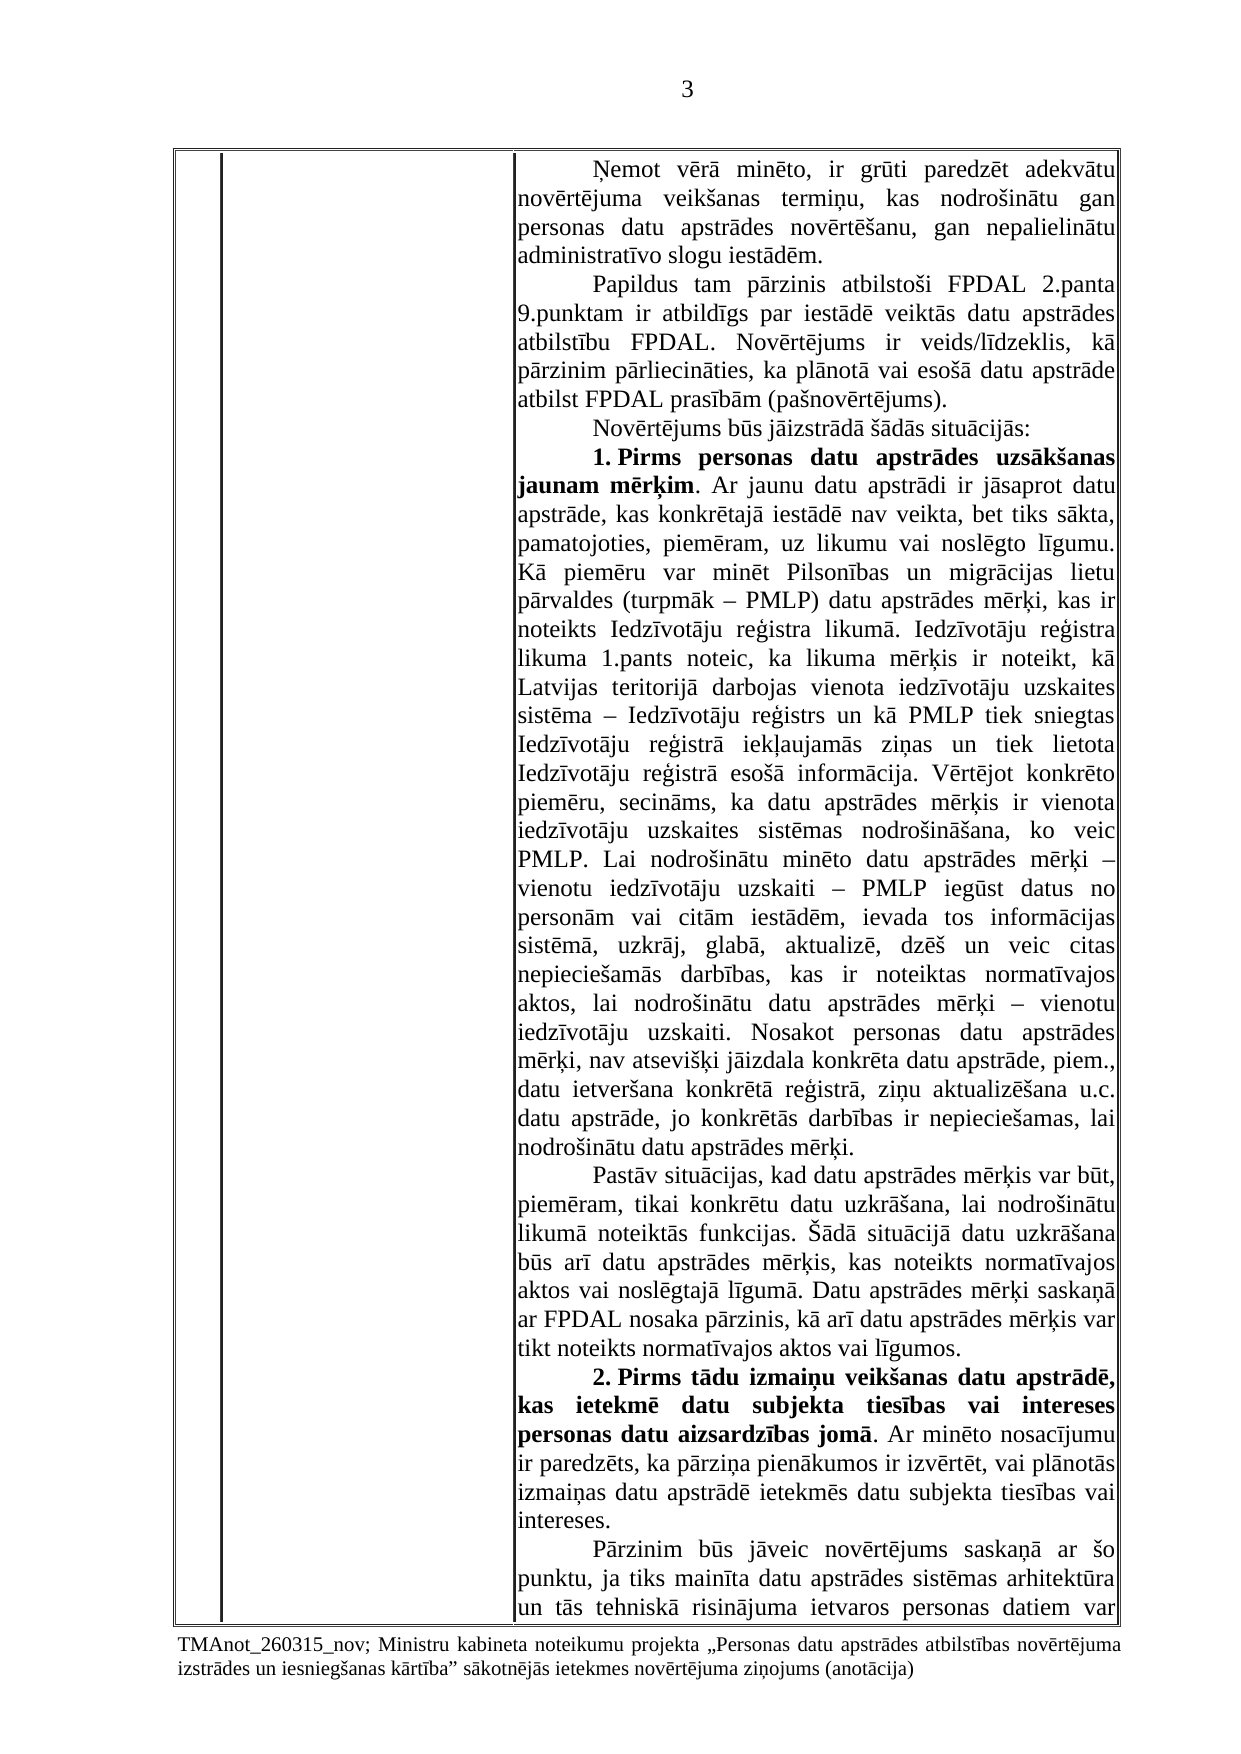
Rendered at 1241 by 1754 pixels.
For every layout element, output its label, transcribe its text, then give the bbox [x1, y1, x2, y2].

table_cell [221, 149, 514, 1623]
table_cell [514, 151, 1117, 1623]
table_cell 2. [176, 151, 221, 1623]
